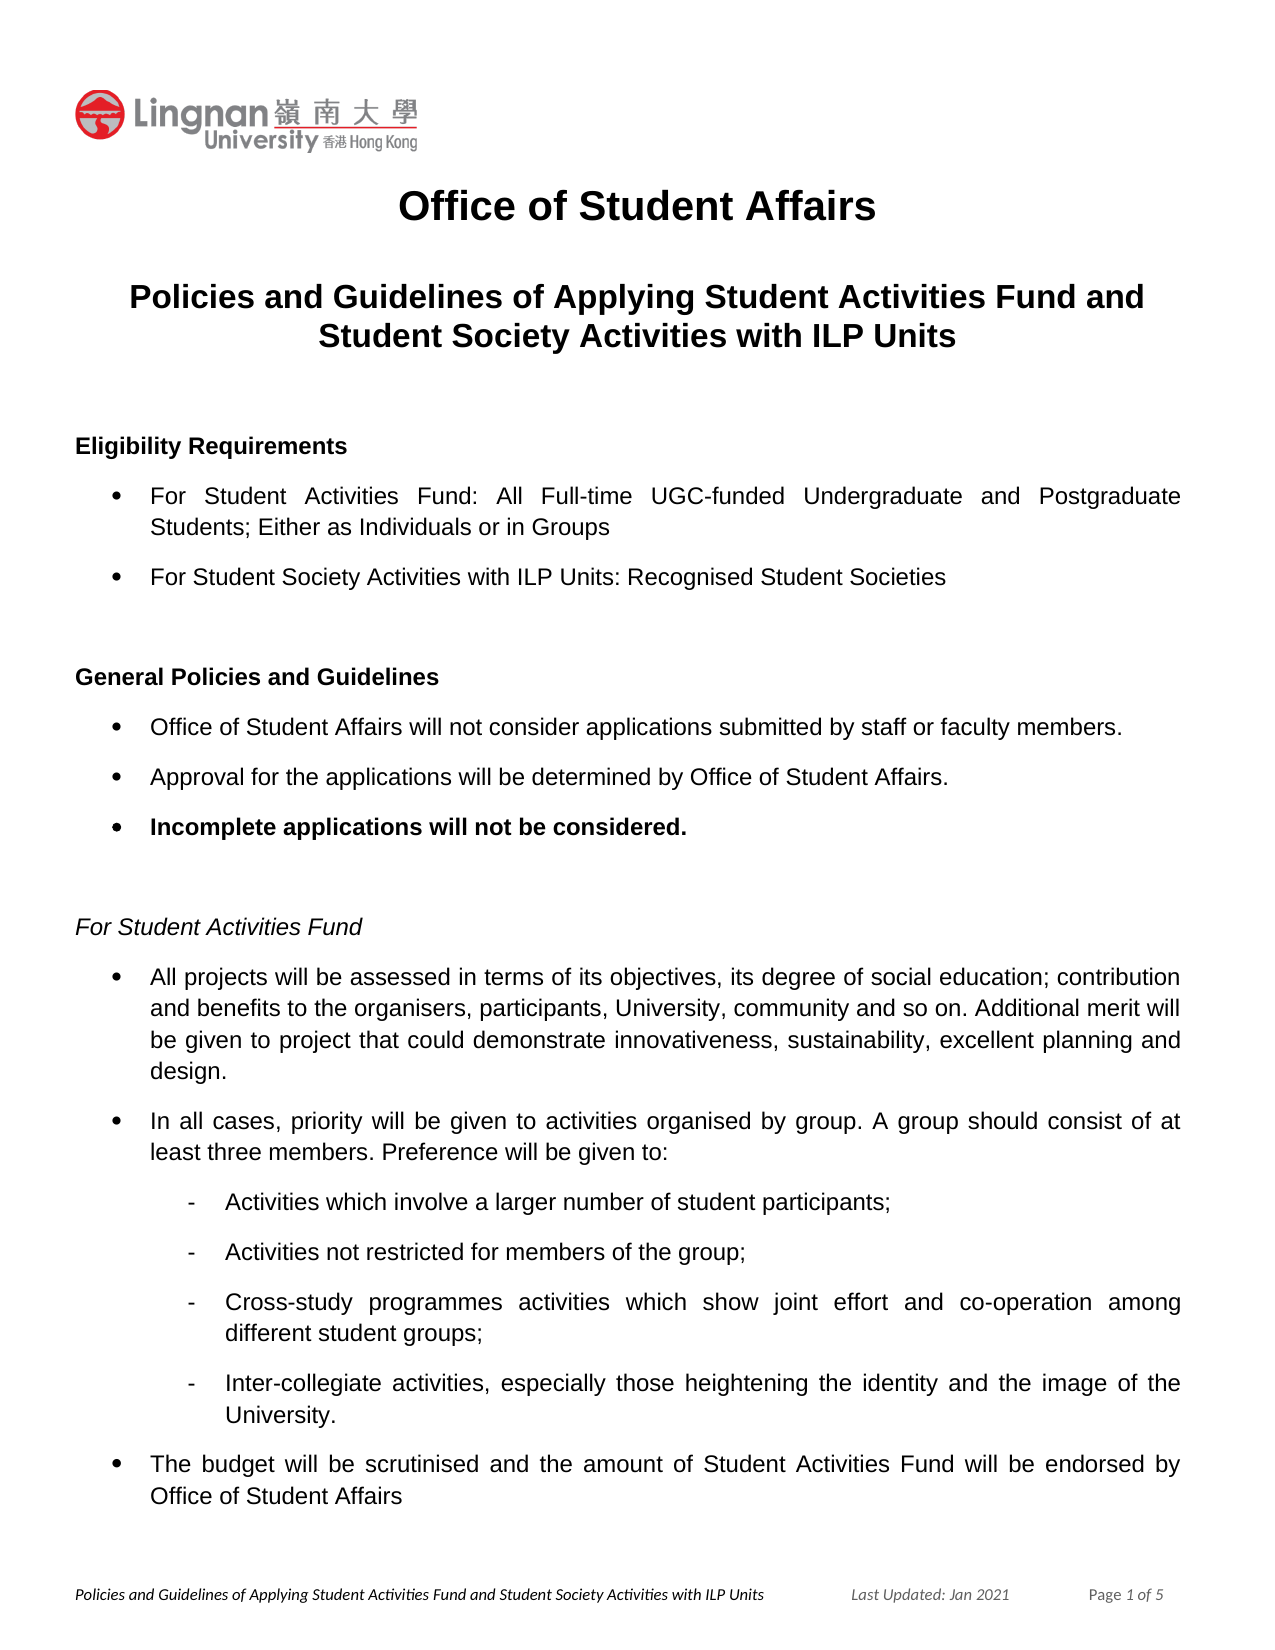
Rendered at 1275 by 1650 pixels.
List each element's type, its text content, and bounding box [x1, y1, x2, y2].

list Incomplete applications will not be considered. [112, 809, 1182, 841]
list For Student Society Activities with ILP Units: Recognised Student Societies [112, 559, 1182, 591]
text - Activities which involve a larger number of student participants; [187, 1184, 1182, 1216]
list The budget will be scrutinised and the amount of Student Activities Fund will be endorsed by Office of Student Affairs [112, 1447, 1182, 1509]
text Eligibility Requirements [75, 428, 1182, 459]
list Approval for the applications will be determined by Office of Student Affairs. [112, 759, 1182, 791]
text - Cross-study programmes activities which show joint effort and co-operation among different student groups; [187, 1284, 1182, 1347]
text For Student Activities Fund [75, 909, 1182, 941]
text - Activities not restricted for members of the group; [187, 1234, 1182, 1266]
text Office of Student Affairs [75, 182, 1200, 229]
list Office of Student Affairs will not consider applications submitted by staff or faculty members. [112, 709, 1182, 741]
list All projects will be assessed in terms of its objectives, its degree of social education; contribution and benefits to the organisers, participants, University, community and so on. Additional merit will be given to project that could demonstrate innovativeness, sustainability, excellent planning and design. [112, 959, 1182, 1084]
text Policies and Guidelines of Applying Student Activities Fund and Student Society Activities with ILP Units [75, 277, 1200, 354]
text General Policies and Guidelines [75, 659, 1182, 691]
picture [75, 90, 417, 153]
list For Student Activities Fund: All Full-time UGC-funded Undergraduate and Postgraduate Students; Either as Individuals or in Groups [112, 478, 1182, 541]
text - Inter-collegiate activities, especially those heightening the identity and the image of the University. [187, 1366, 1182, 1428]
list In all cases, priority will be given to activities organised by group. A group should consist of at least three members. Preference will be given to: [112, 1103, 1182, 1166]
